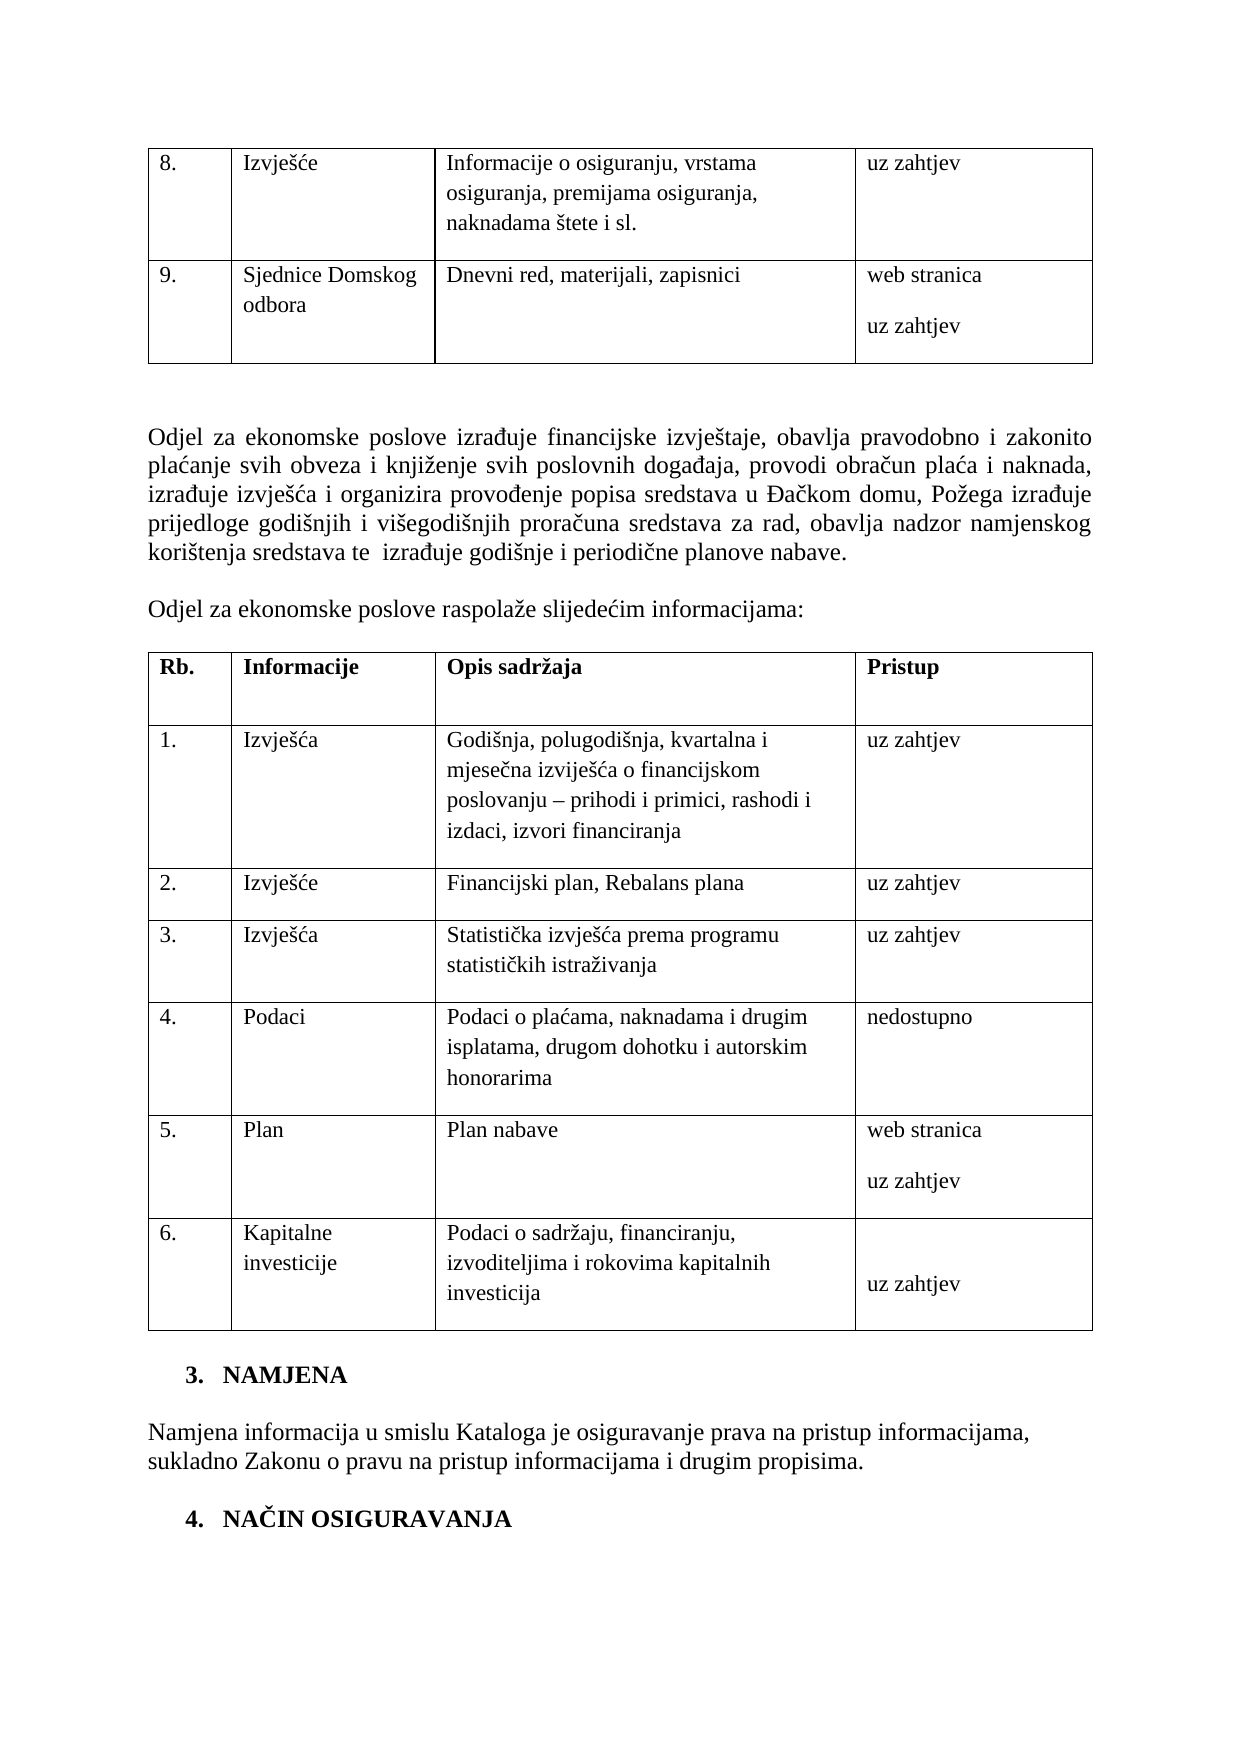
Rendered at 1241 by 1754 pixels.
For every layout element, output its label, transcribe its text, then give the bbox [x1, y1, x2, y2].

list NAČIN OSIGURAVANJA [185, 1504, 1093, 1532]
table_cell web stranica uz zahtjev [856, 261, 1092, 363]
table_cell Sjednice Domskog odbora [232, 261, 434, 363]
table_cell 8. [149, 149, 231, 260]
table_cell 1. [149, 726, 231, 868]
table_cell Plan [232, 1116, 435, 1218]
table_cell 2. [149, 869, 231, 920]
table_header Informacije [232, 653, 435, 725]
table_cell 3. [149, 921, 231, 1002]
table_cell 6. [149, 1219, 231, 1330]
table_header Opis sadržaja [436, 653, 855, 725]
table_cell Statistička izvješća prema programu statističkih istraživanja [436, 921, 855, 1002]
table_cell Dnevni red, materijali, zapisnici [436, 261, 855, 363]
table_cell uz zahtjev [856, 921, 1092, 1002]
list NAMJENA [185, 1360, 1093, 1389]
table_cell nedostupno [856, 1003, 1092, 1114]
table_cell Izvješća [232, 726, 435, 868]
table_cell Podaci o plaćama, naknadama i drugim isplatama, drugom dohotku i autorskim honorarima [436, 1003, 855, 1114]
table_header Pristup [856, 653, 1092, 725]
table_cell Godišnja, polugodišnja, kvartalna i mjesečna izviješća o financijskom poslovanju – prihodi i primici, rashodi i izdaci, izvori financiranja [436, 726, 855, 868]
table_cell 9. [149, 261, 231, 363]
table_cell uz zahtjev [856, 1219, 1092, 1330]
table_cell 4. [149, 1003, 231, 1114]
table_cell uz zahtjev [856, 726, 1092, 868]
table_cell Podaci o sadržaju, financiranju, izvoditeljima i rokovima kapitalnih investicija [436, 1219, 855, 1330]
table_cell uz zahtjev [856, 869, 1092, 920]
table_cell Izvješće [232, 149, 434, 260]
table_cell Informacije o osiguranju, vrstama osiguranja, premijama osiguranja, naknadama štete i sl. [436, 149, 855, 260]
text Odjel za ekonomske poslove raspolaže slijedećim informacijama: [148, 594, 1093, 623]
table_cell Plan nabave [436, 1116, 855, 1218]
table_cell web stranica uz zahtjev [856, 1116, 1092, 1218]
table_cell Podaci [232, 1003, 435, 1114]
table_cell Izvješće [232, 869, 435, 920]
text Namjena informacija u smislu Kataloga je osiguravanje prava na pristup informacijama, sukladno Zakonu o pravu na pristup informacijama i drugim propisima. [148, 1417, 1093, 1475]
table_cell 5. [149, 1116, 231, 1218]
table_cell Izvješća [232, 921, 435, 1002]
table_cell Financijski plan, Rebalans plana [436, 869, 855, 920]
table_cell uz zahtjev [856, 149, 1092, 260]
text Odjel za ekonomske poslove izrađuje financijske izvještaje, obavlja pravodobno i zakonito plaćanje svih obveza i knjiženje svih poslovnih događaja, provodi obračun plaća i naknada, izrađuje izvješća i organizira provođenje popisa sredstava u Đačkom domu, Požega izrađuje prijedloge godišnjih i višegodišnjih proračuna sredstava za rad, obavlja nadzor namjenskog korištenja sredstava te izrađuje godišnje i periodične planove nabave. [148, 422, 1093, 566]
table_header Rb. [149, 653, 231, 725]
table_cell Kapitalne investicije [232, 1219, 435, 1330]
